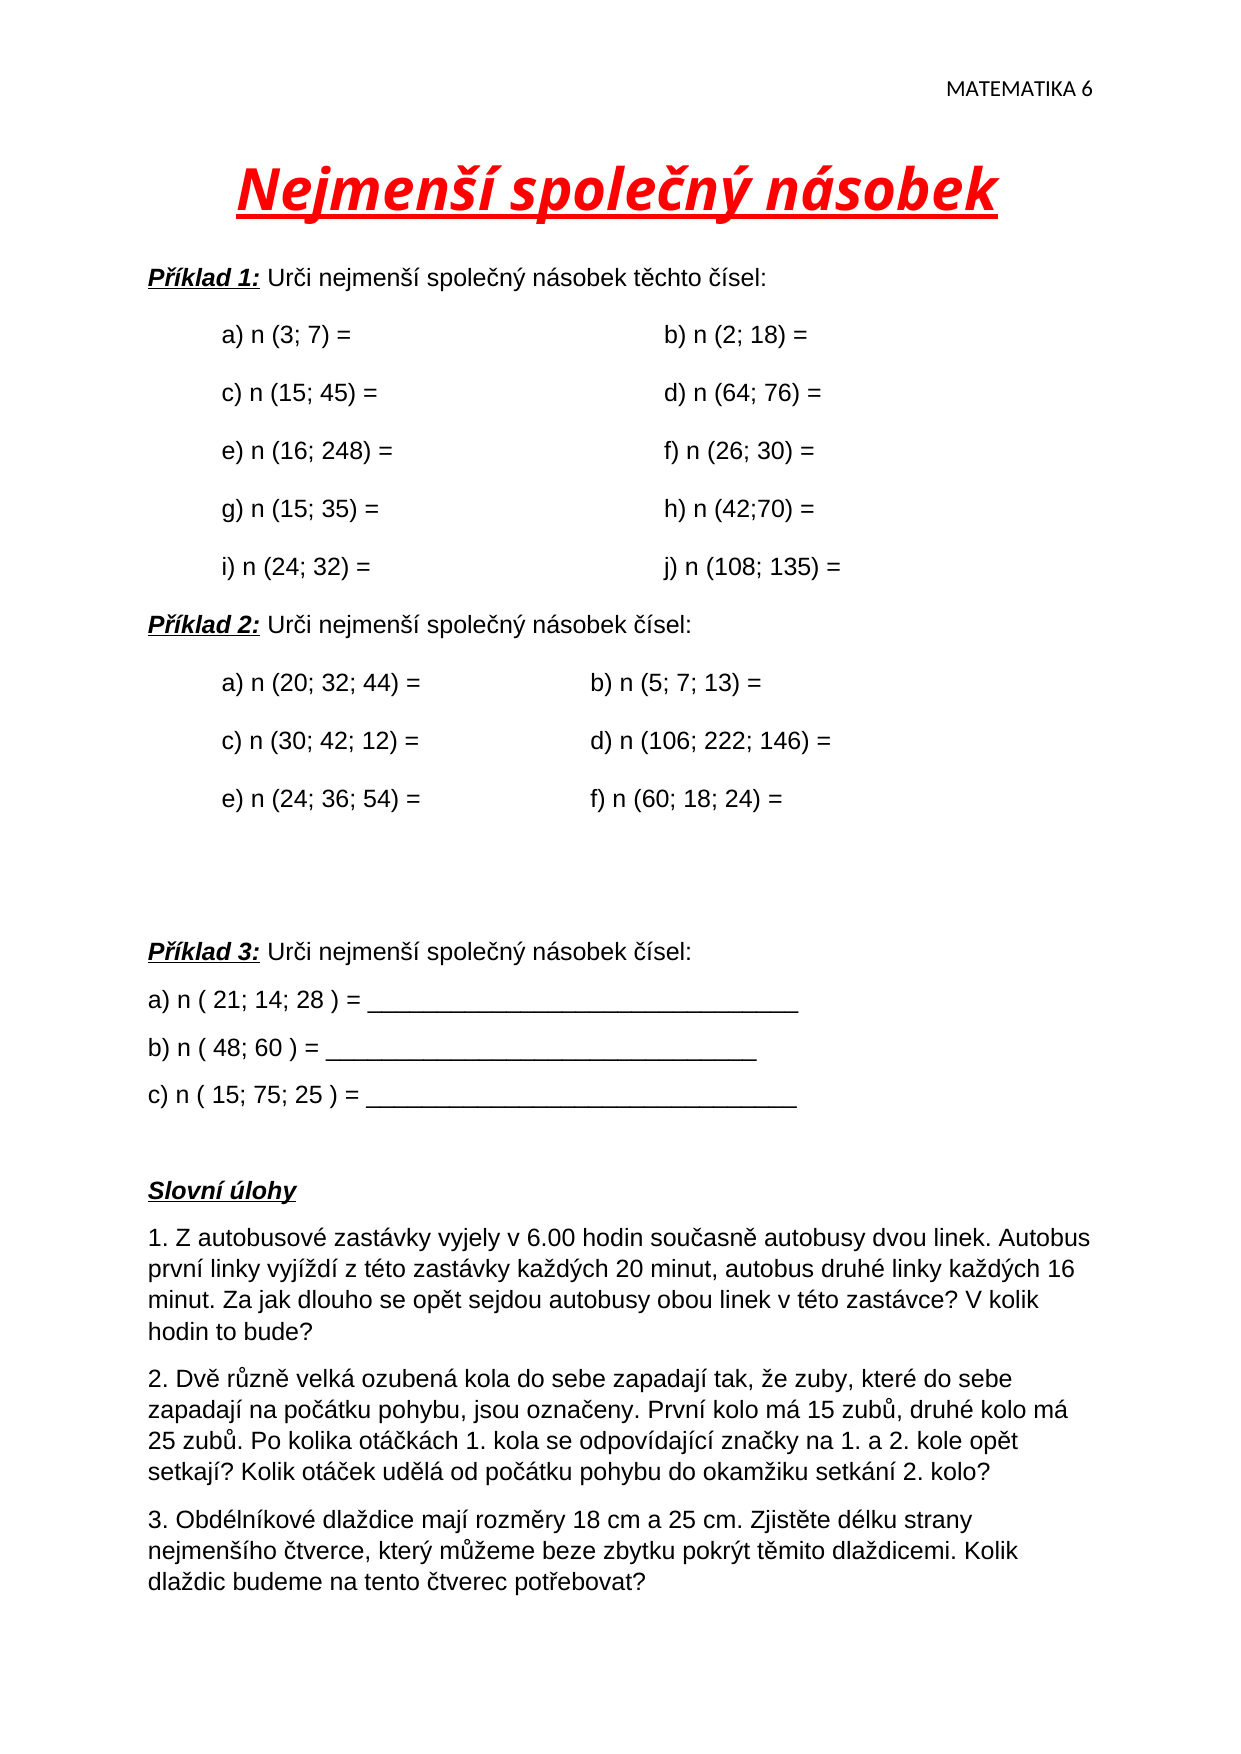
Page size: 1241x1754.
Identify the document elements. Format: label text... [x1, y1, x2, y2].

text i) n (24; 32) = j) n (108; 135) = [148, 552, 1093, 581]
text c) n ( 15; 75; 25 ) = _______________________________ [148, 1080, 1093, 1109]
text e) n (16; 248) = f) n (26; 30) = [148, 436, 1093, 465]
text Příklad 1: Urči nejmenší společný násobek těchto čísel: [148, 263, 1093, 291]
text 1. Z autobusové zastávky vyjely v 6.00 hodin současně autobusy dvou linek. Autobus první linky vyjíždí z této zastávky každých 20 minut, autobus druhé linky každých 16 minut. Za jak dlouho se opět sejdou autobusy obou linek v této zastávce? V kolik hodin to bude? [148, 1223, 1093, 1345]
text a) n ( 21; 14; 28 ) = _______________________________ [148, 985, 1093, 1014]
text 2. Dvě různě velká ozubená kola do sebe zapadají tak, že zuby, které do sebe zapadají na počátku pohybu, jsou označeny. První kolo má 15 zubů, druhé kolo má 25 zubů. Po kolika otáčkách 1. kola se odpovídající značky na 1. a 2. kole opět setkají? Kolik otáček udělá od počátku pohybu do okamžiku setkání 2. kolo? [148, 1364, 1093, 1486]
text b) n ( 48; 60 ) = _______________________________ [148, 1033, 1093, 1061]
text g) n (15; 35) = h) n (42;70) = [148, 494, 1093, 523]
text Příklad 3: Urči nejmenší společný násobek čísel: [148, 937, 1093, 966]
text e) n (24; 36; 54) = f) n (60; 18; 24) = [148, 784, 1093, 813]
text c) n (15; 45) = d) n (64; 76) = [148, 378, 1093, 407]
text a) n (20; 32; 44) = b) n (5; 7; 13) = [148, 668, 1093, 697]
text Nejmenší společný násobek [148, 148, 1093, 227]
text c) n (30; 42; 12) = d) n (106; 222; 146) = [148, 726, 1093, 755]
text a) n (3; 7) = b) n (2; 18) = [148, 321, 1093, 349]
text Slovní úlohy [148, 1176, 1093, 1204]
text Příklad 2: Urči nejmenší společný násobek čísel: [148, 610, 1093, 639]
text 3. Obdélníkové dlaždice mají rozměry 18 cm a 25 cm. Zjistěte délku strany nejmenšího čtverce, který můžeme beze zbytku pokrýt těmito dlaždicemi. Kolik dlaždic budeme na tento čtverec potřebovat? [148, 1505, 1093, 1596]
